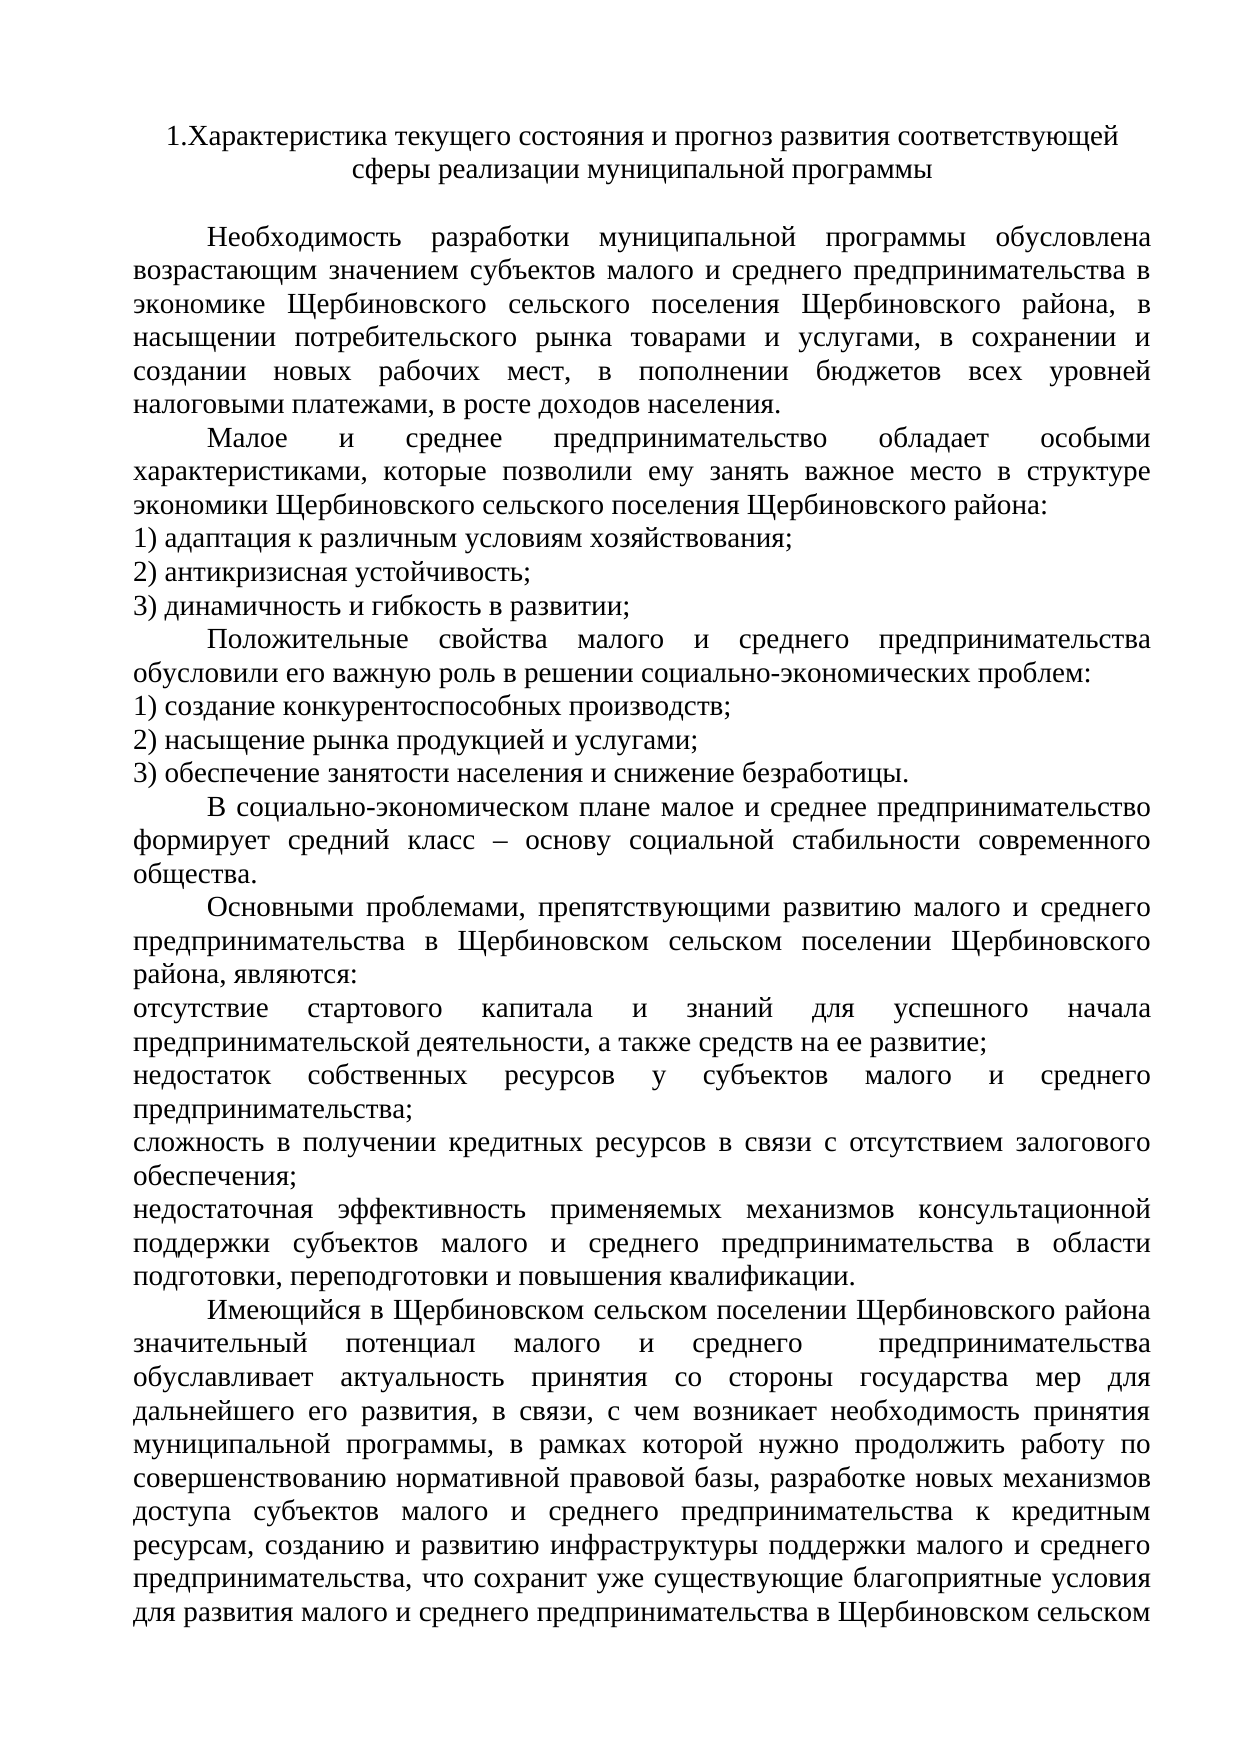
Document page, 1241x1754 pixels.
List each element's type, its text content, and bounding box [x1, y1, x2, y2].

text недостаток собственных ресурсов у субъектов малого и среднего предпринимательства; [133, 1057, 1152, 1124]
text недостаточная эффективность применяемых механизмов консультационной поддержки субъектов малого и среднего предпринимательства в области подготовки, переподготовки и повышения квалификации. [133, 1191, 1152, 1292]
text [133, 1292, 1152, 1627]
text 3) обеспечение занятости населения и снижение безработицы. [133, 755, 1152, 789]
text Необходимость разработки муниципальной программы обусловлена возрастающим значением субъектов малого и среднего предпринимательства в экономике Щербиновского сельского поселения Щербиновского района, в насыщении потребительского рынка товарами и услугами, в сохранении и создании новых рабочих мест, в пополнении бюджетов всех уровней налоговыми платежами, в росте доходов населения. [133, 219, 1152, 420]
text Основными проблемами, препятствующими развитию малого и среднего предпринимательства в Щербиновском сельском поселении Щербиновского района, являются: [133, 889, 1152, 990]
text 1) адаптация к различным условиям хозяйствования; [133, 521, 1152, 554]
text 2) насыщение рынка продукцией и услугами; [133, 722, 1152, 755]
text Малое и среднее предпринимательство обладает особыми характеристиками, которые позволили ему занять важное место в структуре экономики Щербиновского сельского поселения Щербиновского района: [133, 420, 1152, 521]
text 2) антикризисная устойчивость; [133, 554, 1152, 588]
text Положительные свойства малого и среднего предпринимательства обусловили его важную роль в решении социально-экономических проблем: [133, 621, 1152, 688]
text 1) создание конкурентоспособных производств; [133, 688, 1152, 722]
text сложность в получении кредитных ресурсов в связи с отсутствием залогового обеспечения; [133, 1124, 1152, 1191]
text 1.Характеристика текущего состояния и прогноз развития соответствующей сферы реализации муниципальной программы [133, 118, 1152, 185]
text 3) динамичность и гибкость в развитии; [133, 588, 1152, 621]
text отсутствие стартового капитала и знаний для успешного начала предпринимательской деятельности, а также средств на ее развитие; [133, 990, 1152, 1057]
text В социально-экономическом плане малое и среднее предпринимательство формирует средний класс – основу социальной стабильности современного общества. [133, 789, 1152, 889]
